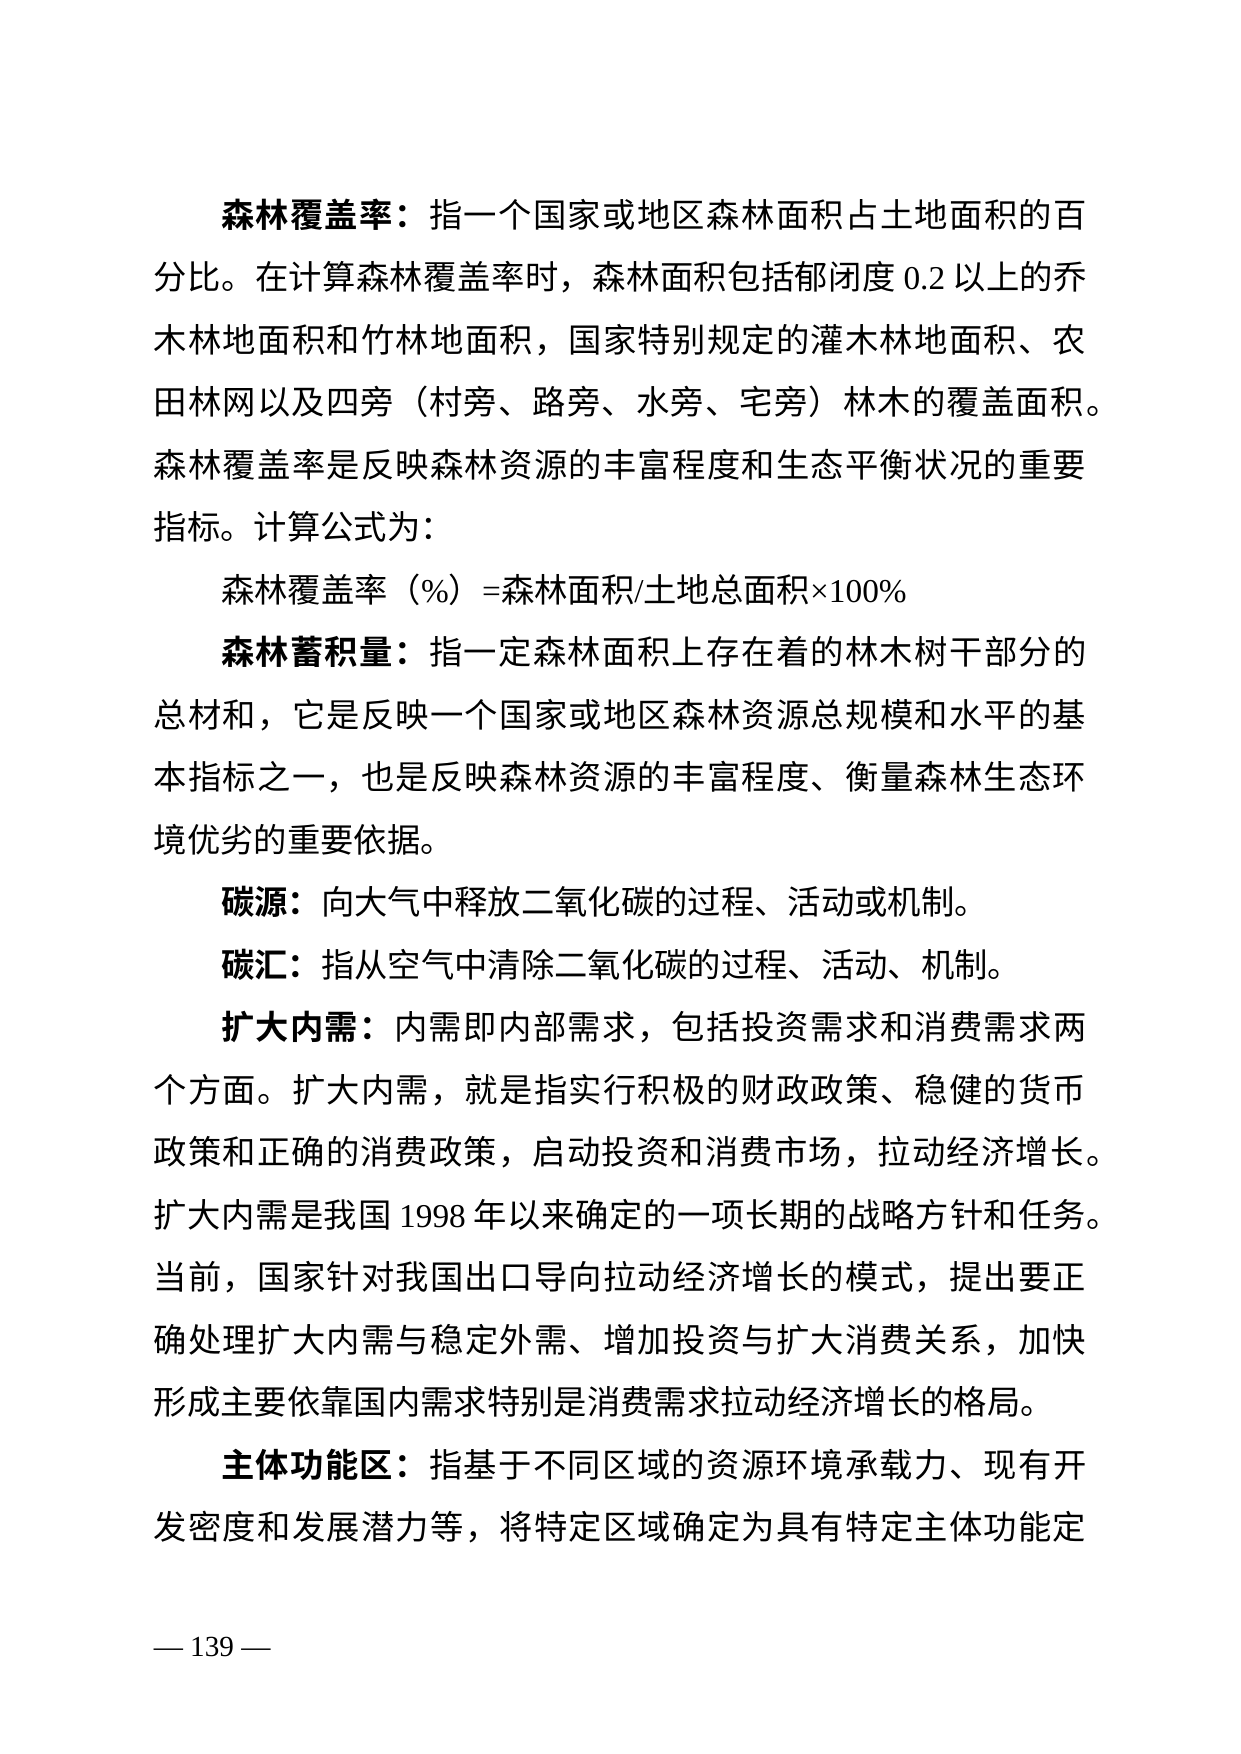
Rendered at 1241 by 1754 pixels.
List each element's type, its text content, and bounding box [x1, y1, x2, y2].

text 扩大内需：内需即内部需求，包括投资需求和消费需求两个方面。扩大内需，就是指实行积极的财政政策、稳健的货币政策和正确的消费政策，启动投资和消费市场，拉动经济增长。扩大内需是我国1998年以来确定的一项长期的战略方针和任务。当前，国家针对我国出口导向拉动经济增长的模式，提出要正确处理扩大内需与稳定外需、增加投资与扩大消费关系，加快形成主要依靠国内需求特别是消费需求拉动经济增长的格局。 [153, 990, 1087, 1427]
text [153, 1427, 1087, 1552]
text 森林蓄积量：指一定森林面积上存在着的林木树干部分的总材和，它是反映一个国家或地区森林资源总规模和水平的基本指标之一，也是反映森林资源的丰富程度、衡量森林生态环境优劣的重要依据。 [153, 615, 1087, 865]
text 碳源：向大气中释放二氧化碳的过程、活动或机制。 [153, 865, 1087, 927]
text 森林覆盖率：指一个国家或地区森林面积占土地面积的百分比。在计算森林覆盖率时，森林面积包括郁闭度0.2以上的乔木林地面积和竹林地面积，国家特别规定的灌木林地面积、农田林网以及四旁（村旁、路旁、水旁、宅旁）林木的覆盖面积。森林覆盖率是反映森林资源的丰富程度和生态平衡状况的重要指标。计算公式为： [153, 177, 1087, 552]
text 森林覆盖率（%）=森林面积/土地总面积×100% [153, 552, 1087, 615]
text 碳汇：指从空气中清除二氧化碳的过程、活动、机制。 [153, 927, 1087, 990]
